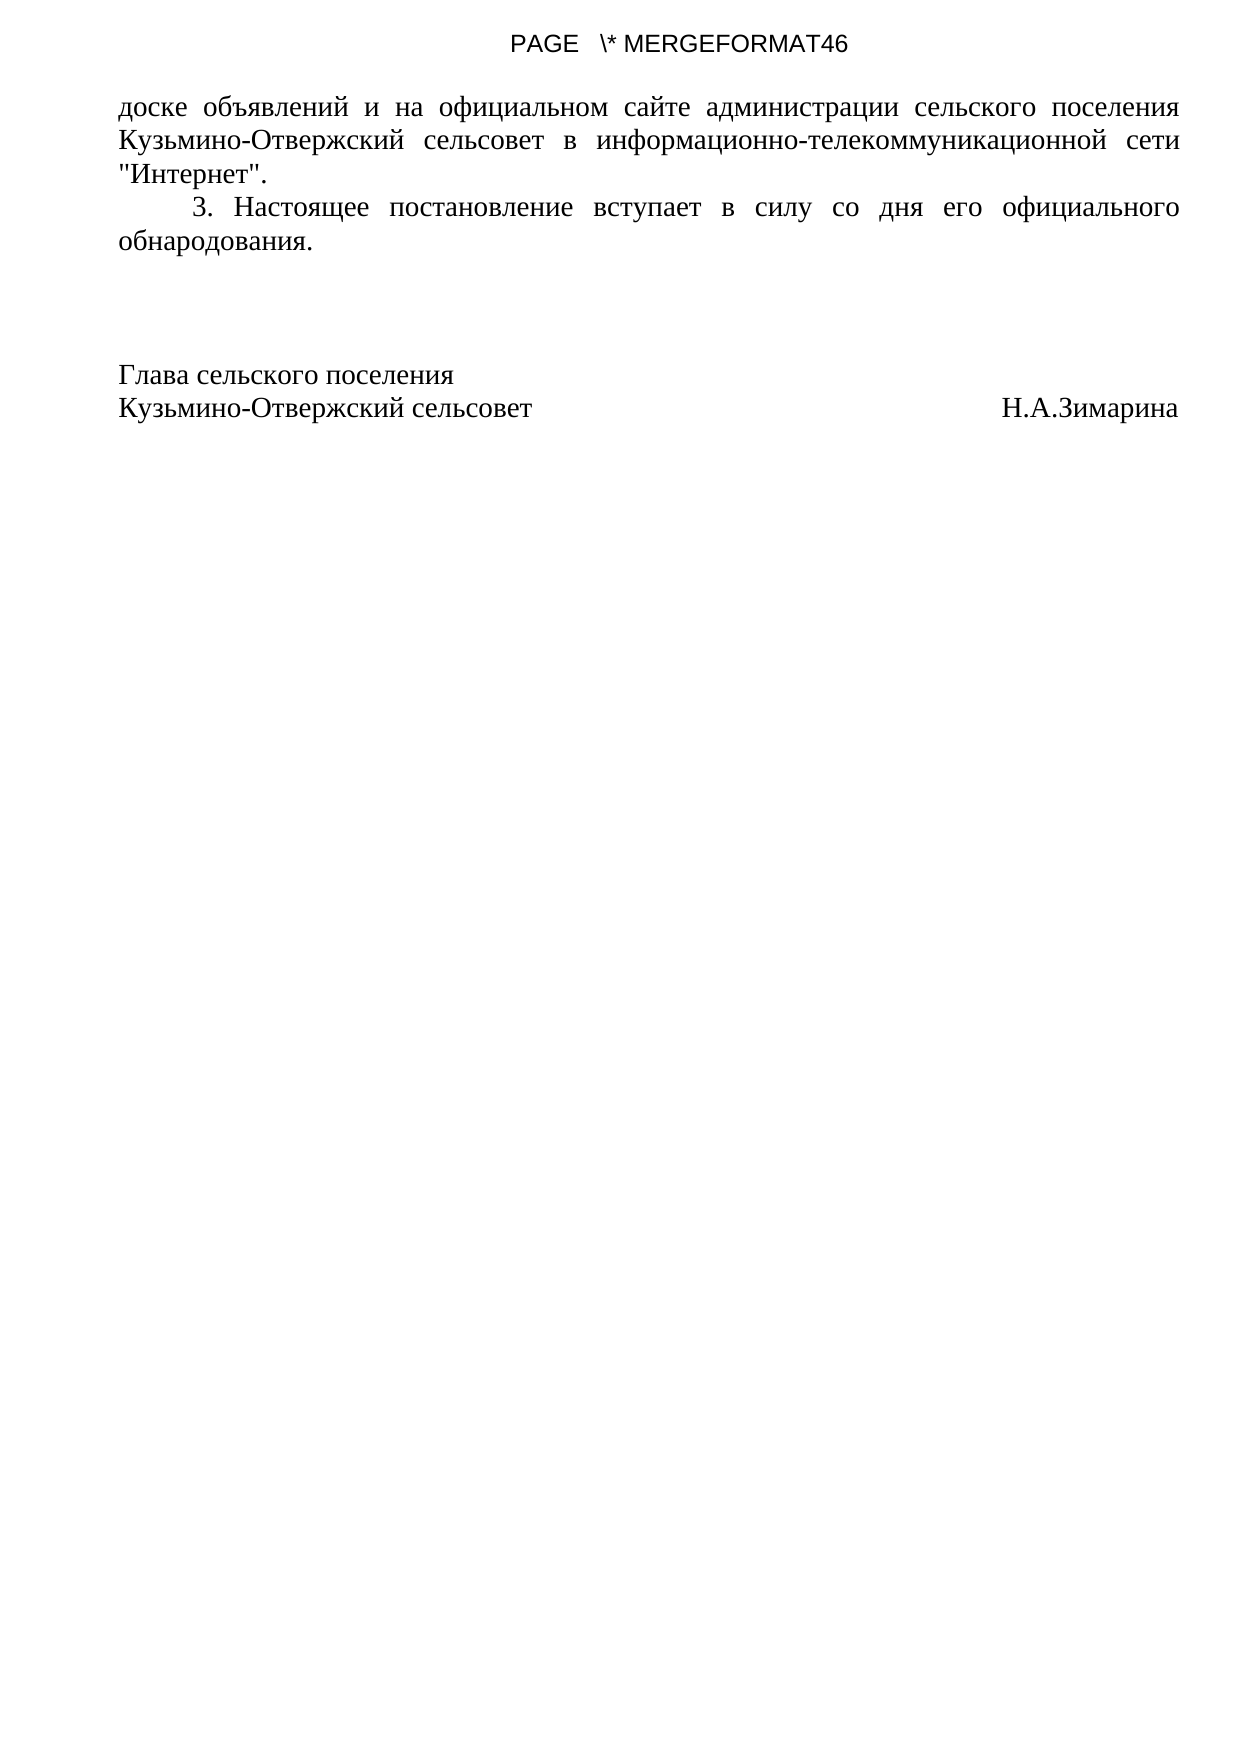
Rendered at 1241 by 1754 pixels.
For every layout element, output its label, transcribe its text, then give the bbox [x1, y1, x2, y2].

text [118, 89, 1181, 189]
text Глава сельского поселения [118, 357, 1181, 391]
text Кузьмино-Отвержский сельсовет Н.А.Зимарина [118, 391, 1181, 424]
text 3. Настоящее постановление вступает в силу со дня его официального обнародования. [118, 189, 1181, 256]
